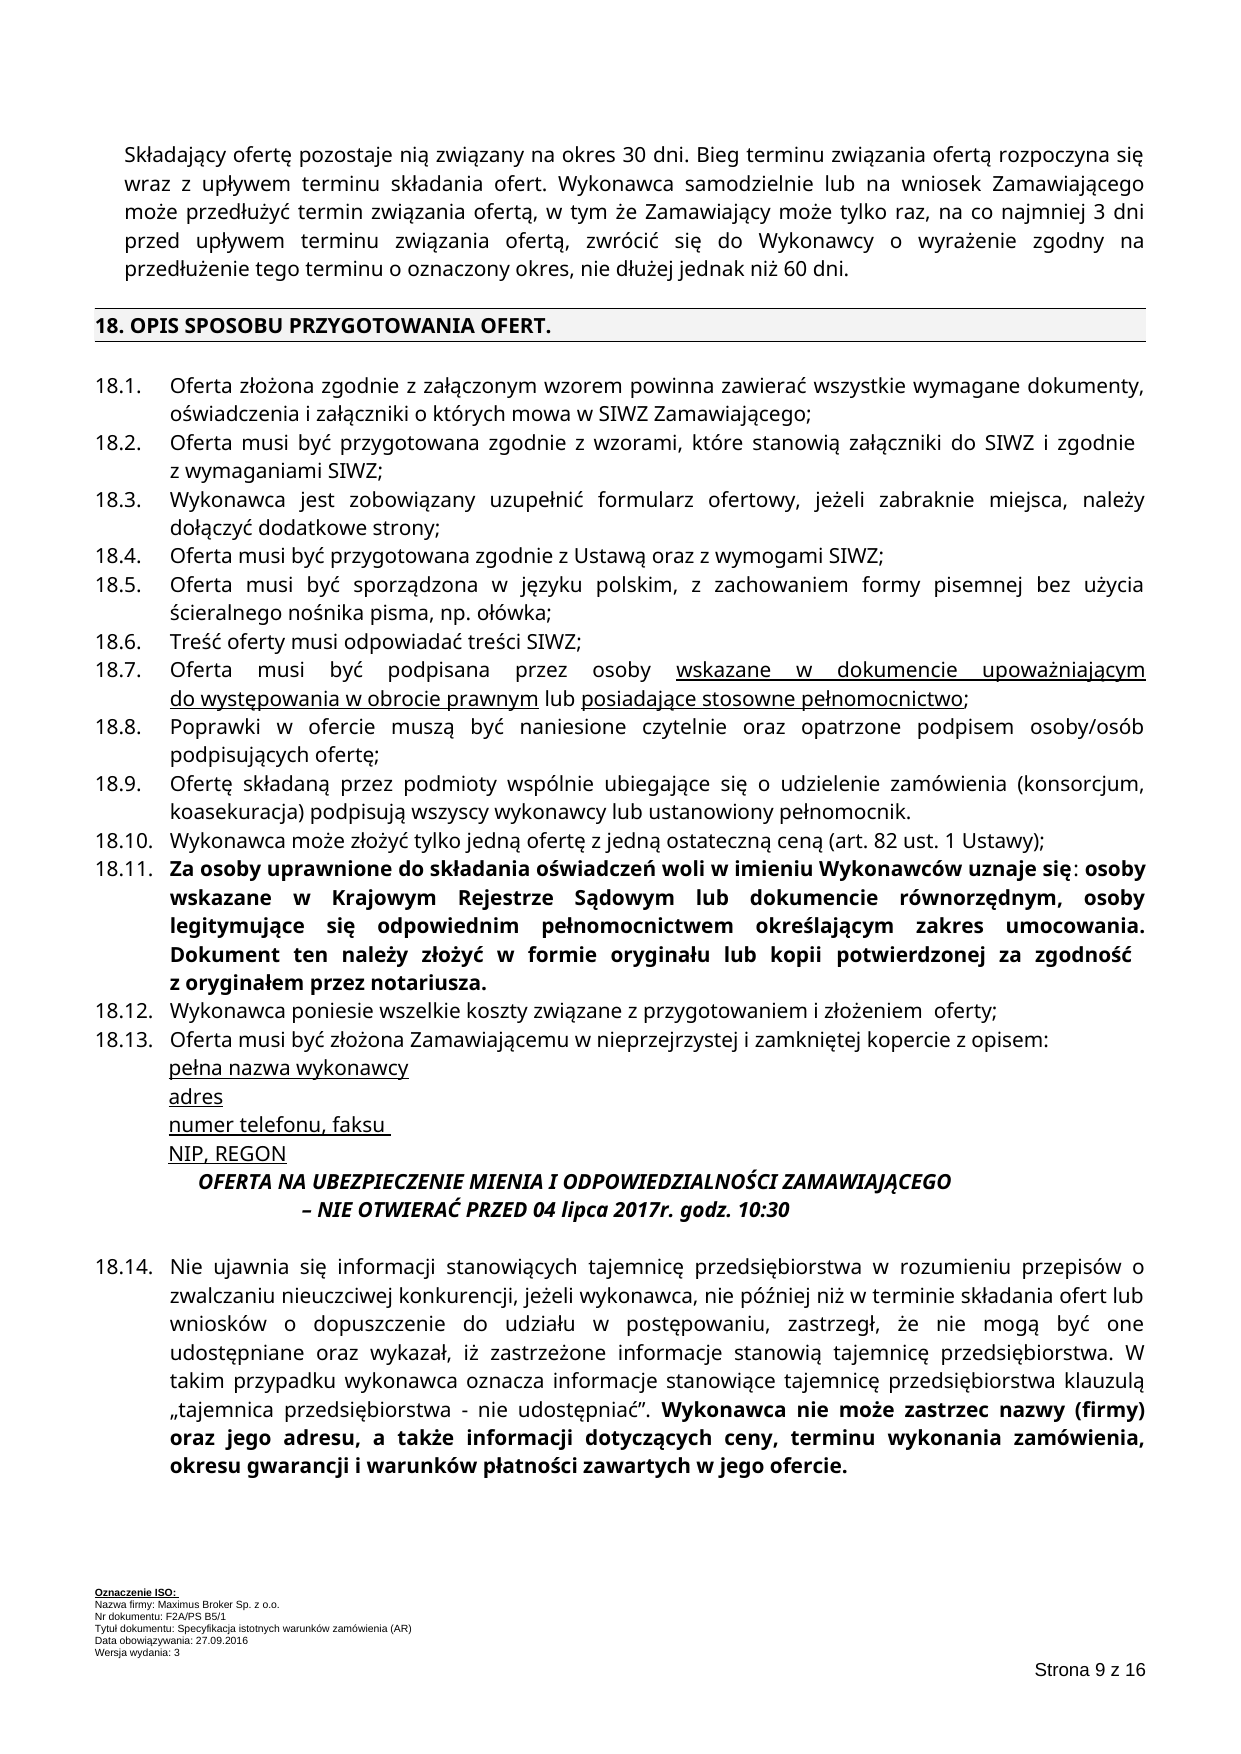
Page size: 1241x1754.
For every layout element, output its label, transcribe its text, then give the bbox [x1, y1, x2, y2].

list Oferta musi być podpisana przez osoby wskazane w dokumencie upoważniającym do występowania w obrocie prawnym lub posiadające stosowne pełnomocnictwo; [94, 655, 1146, 712]
list Wykonawca może złożyć tylko jedną ofertę z jedną ostateczną ceną (art. 82 ust. 1 Ustawy); [94, 826, 1146, 854]
list Oferta musi być sporządzona w języku polskim, z zachowaniem formy pisemnej bez użycia ścieralnego nośnika pisma, np. ołówka; [94, 570, 1146, 627]
text numer telefonu, faksu [168, 1110, 1146, 1139]
text NIP, REGON [168, 1139, 1146, 1167]
list Oferta musi być przygotowana zgodnie z Ustawą oraz z wymogami SIWZ; [94, 542, 1146, 570]
list Poprawki w ofercie muszą być naniesione czytelnie oraz opatrzone podpisem osoby/osób podpisujących ofertę; [94, 712, 1146, 769]
subtitle 18. OPIS SPOSOBU PRZYGOTOWANIA OFERT. [94, 309, 1146, 342]
text OFERTA NA UBEZPIECZENIE MIENIA I ODPOWIEDZIALNOŚCI ZAMAWIAJĄCEGO [94, 1167, 1146, 1196]
list Treść oferty musi odpowiadać treści SIWZ; [94, 627, 1146, 655]
list Wykonawca poniesie wszelkie koszty związane z przygotowaniem i złożeniem oferty; [94, 997, 1146, 1025]
text Składający ofertę pozostaje nią związany na okres 30 dni. Bieg terminu związania ofertą rozpoczyna się wraz z upływem terminu składania ofert. Wykonawca samodzielnie lub na wniosek Zamawiającego może przedłużyć termin związania ofertą, w tym że Zamawiający może tylko raz, na co najmniej 3 dni przed upływem terminu związania ofertą, zwrócić się do Wykonawcy o wyrażenie zgodny na przedłużenie tego terminu o oznaczony okres, nie dłużej jednak niż 60 dni. [124, 141, 1146, 283]
list Oferta musi być złożona Zamawiającemu w nieprzejrzystej i zamkniętej kopercie z opisem: [94, 1025, 1146, 1053]
text adres [168, 1082, 1146, 1110]
text – NIE OTWIERAĆ PRZED 04 lipca 2017r. godz. 10:30 [302, 1196, 1146, 1224]
list Oferta złożona zgodnie z załączonym wzorem powinna zawierać wszystkie wymagane dokumenty, oświadczenia i załączniki o których mowa w SIWZ Zamawiającego; [94, 371, 1146, 428]
list Nie ujawnia się informacji stanowiących tajemnicę przedsiębiorstwa w rozumieniu przepisów o zwalczaniu nieuczciwej konkurencji, jeżeli wykonawca, nie później niż w terminie składania ofert lub wniosków o dopuszczenie do udziału w postępowaniu, zastrzegł, że nie mogą być one udostępniane oraz wykazał, iż zastrzeżone informacje stanowią tajemnicę przedsiębiorstwa. W takim przypadku wykonawca oznacza informacje stanowiące tajemnicę przedsiębiorstwa klauzulą „tajemnica przedsiębiorstwa - nie udostępniać”. Wykonawca nie może zastrzec nazwy (firmy) oraz jego adresu, a także informacji dotyczących ceny, terminu wykonania zamówienia, okresu gwarancji i warunków płatności zawartych w jego ofercie. [94, 1252, 1146, 1480]
list Wykonawca jest zobowiązany uzupełnić formularz ofertowy, jeżeli zabraknie miejsca, należy dołączyć dodatkowe strony; [94, 485, 1146, 542]
list Oferta musi być przygotowana zgodnie z wzorami, które stanowią załączniki do SIWZ i zgodnie z wymaganiami SIWZ; [94, 428, 1146, 485]
list Za osoby uprawnione do składania oświadczeń woli w imieniu Wykonawców uznaje się: osoby wskazane w Krajowym Rejestrze Sądowym lub dokumencie równorzędnym, osoby legitymujące się odpowiednim pełnomocnictwem określającym zakres umocowania. Dokument ten należy złożyć w formie oryginału lub kopii potwierdzonej za zgodność z oryginałem przez notariusza. [94, 854, 1146, 997]
list Ofertę składaną przez podmioty wspólnie ubiegające się o udzielenie zamówienia (konsorcjum, koasekuracja) podpisują wszyscy wykonawcy lub ustanowiony pełnomocnik. [94, 769, 1146, 826]
text pełna nazwa wykonawcy [168, 1053, 1146, 1082]
